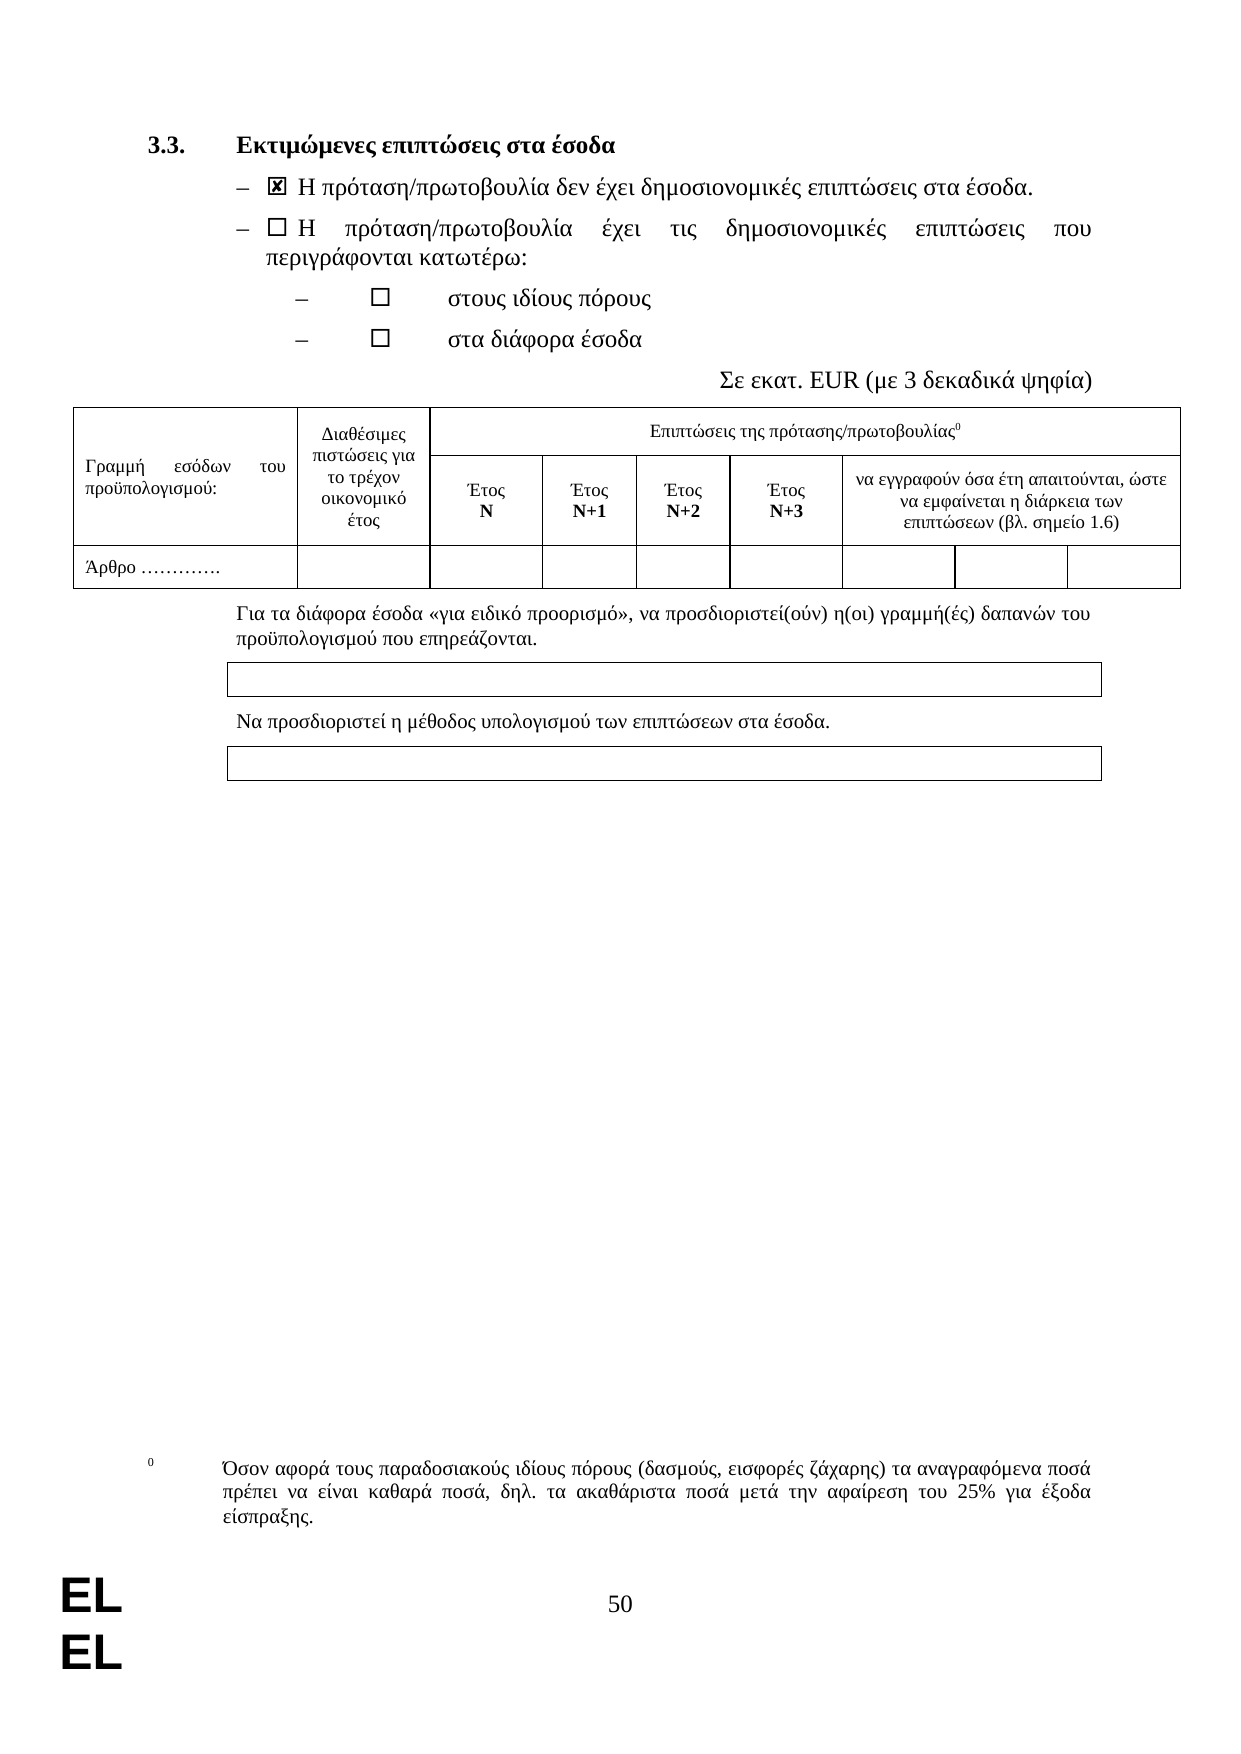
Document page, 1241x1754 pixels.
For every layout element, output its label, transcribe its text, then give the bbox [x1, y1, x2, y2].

table_cell Έτος N+2 [637, 456, 729, 545]
table_header Επιπτώσεις της πρότασης/πρωτοβουλίας [431, 408, 1180, 454]
table_cell Έτος N+3 [731, 456, 842, 545]
list στα διάφορα έσοδα [295, 324, 1092, 353]
list στους ιδίους πόρους [295, 283, 1092, 312]
subtitle 3.3. Εκτιμώμενες επιπτώσεις στα έσοδα [148, 131, 1092, 159]
table_cell [431, 546, 542, 588]
table_cell [298, 546, 429, 588]
table_cell [543, 546, 636, 588]
text Για τα διάφορα έσοδα «για ειδικό προορισμό», να προσδιοριστεί(ούν) η(οι) γραμμή(ές) δαπανών του προϋπολογισμού που επηρεάζονται. [236, 601, 1092, 649]
table_cell [1068, 546, 1180, 588]
list Η πρόταση/πρωτοβουλία έχει τις δημοσιονομικές επιπτώσεις που περιγράφονται κατωτέρω: [236, 213, 1092, 271]
list Η πρόταση/πρωτοβουλία δεν έχει δημοσιονομικές επιπτώσεις στα έσοδα. [236, 172, 1092, 201]
table_header Γραμμή εσόδων του προϋπολογισμού: [74, 408, 297, 545]
table_cell [637, 546, 729, 588]
table_cell Άρθρο …………. [74, 546, 297, 588]
table_cell Έτος N [431, 456, 542, 545]
table_cell να εγγραφούν όσα έτη απαιτούνται, ώστε να εμφαίνεται η διάρκεια των επιπτώσεων (βλ. σημείο 1.6) [843, 456, 1180, 545]
table_cell [731, 546, 842, 588]
table_cell Έτος N+1 [543, 456, 636, 545]
text Να προσδιοριστεί η μέθοδος υπολογισμού των επιπτώσεων στα έσοδα. [236, 709, 1092, 733]
table_header Διαθέσιμες πιστώσεις για το τρέχον οικονομικό έτος [298, 408, 429, 545]
table_cell [843, 546, 954, 588]
text Σε εκατ. EUR (με 3 δεκαδικά ψηφία) [148, 366, 1092, 394]
table_cell [956, 546, 1067, 588]
